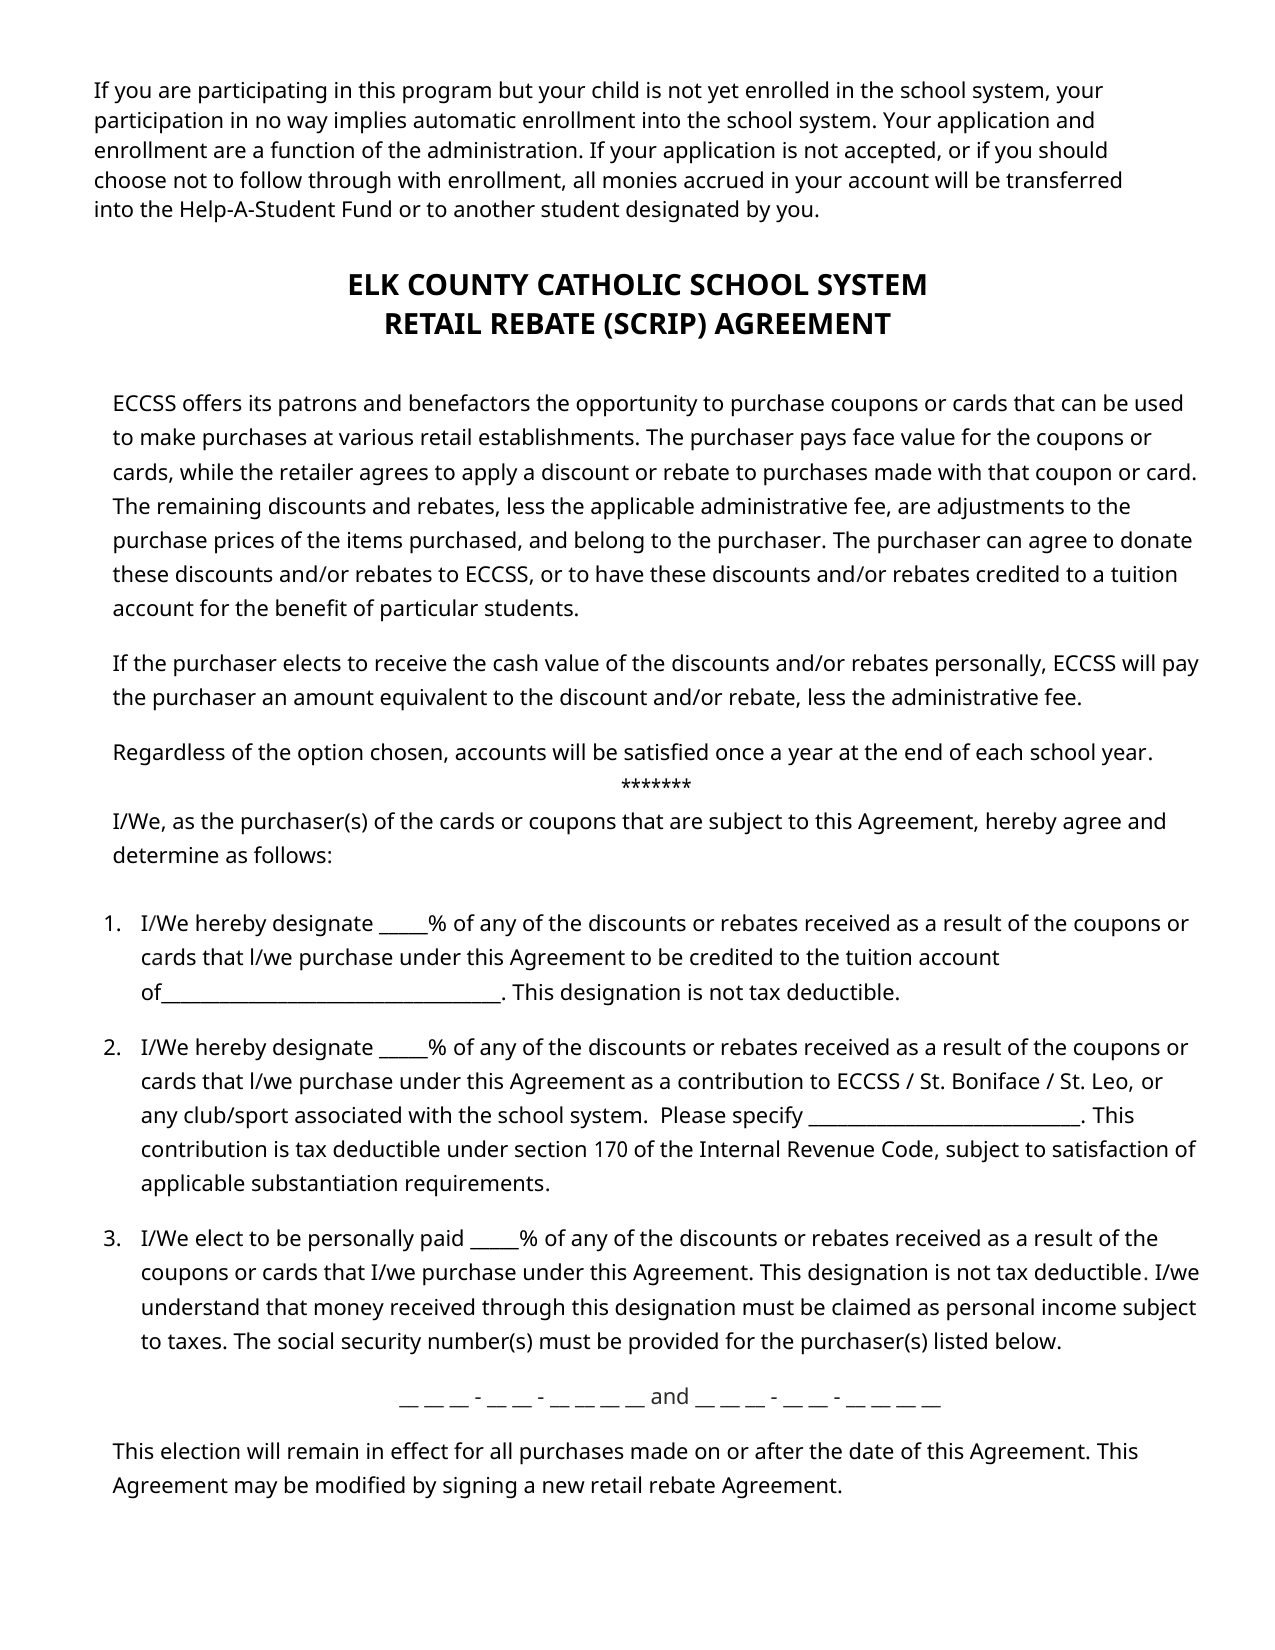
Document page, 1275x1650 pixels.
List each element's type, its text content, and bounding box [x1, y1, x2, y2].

text This election will remain in effect for all purchases made on or after the date of this Agreement. This Agreement may be modified by signing a new retail rebate Agreement. [112, 1436, 1200, 1499]
list I/We elect to be personally paid _____% of any of the discounts or rebates received as a result of the coupons or cards that I/we purchase under this Agreement. This designation is not tax deductible. I/we understand that money received through this designation must be claimed as personal income subject to taxes. The social security number(s) must be provided for the purchaser(s) listed below. [103, 1223, 1200, 1355]
text If you are participating in this program but your child is not yet enrolled in the school system, your participation in no way implies automatic enrollment into the school system. Your application and enrollment are a function of the administration. If your application is not accepted, or if you should choose not to follow through with enrollment, all monies accrued in your account will be transferred into the Help-A-Student Fund or to another student designated by you. [94, 75, 1162, 224]
text If the purchaser elects to receive the cash value of the discounts and/or rebates personally, ECCSS will pay the purchaser an amount equivalent to the discount and/or rebate, less the administrative fee. [112, 648, 1200, 712]
list I/We hereby designate _____% of any of the discounts or rebates received as a result of the coupons or cards that l/we purchase under this Agreement as a contribution to ECCSS / St. Boniface / St. Leo, or any club/sport associated with the school system. Please specify ____________________________. This contribution is tax deductible under section 170 of the Internal Revenue Code, subject to satisfaction of applicable substantiation requirements. [103, 1031, 1200, 1198]
text Regardless of the option chosen, accounts will be satisfied once a year at the end of each school year. [112, 737, 1200, 767]
text ECCSS offers its patrons and benefactors the opportunity to purchase coupons or cards that can be used to make purchases at various retail establishments. The purchaser pays face value for the coupons or cards, while the retailer agrees to apply a discount or rebate to purchases made with that coupon or card. The remaining discounts and rebates, less the applicable administrative fee, are adjustments to the purchase prices of the items purchased, and belong to the purchaser. The purchaser can agree to donate these discounts and/or rebates to ECCSS, or to have these discounts and/or rebates credited to a tuition account for the benefit of particular students. [112, 388, 1200, 623]
text I/We, as the purchaser(s) of the cards or coupons that are subject to this Agreement, hereby agree and determine as follows: [112, 806, 1200, 869]
list I/We hereby designate _____% of any of the discounts or rebates received as a result of the coupons or cards that l/we purchase under this Agreement to be credited to the tuition account of___________________________________. This designation is not tax deductible. [103, 908, 1200, 1006]
title RETAIL REBATE (SCRIP) AGREEMENT [112, 304, 1162, 343]
text ******* [112, 771, 1200, 801]
text __ __ __ - __ __ - __ __ __ __ and __ __ __ - __ __ - __ __ __ __ [141, 1381, 1200, 1410]
title ELK COUNTY CATHOLIC SCHOOL SYSTEM [112, 264, 1162, 304]
